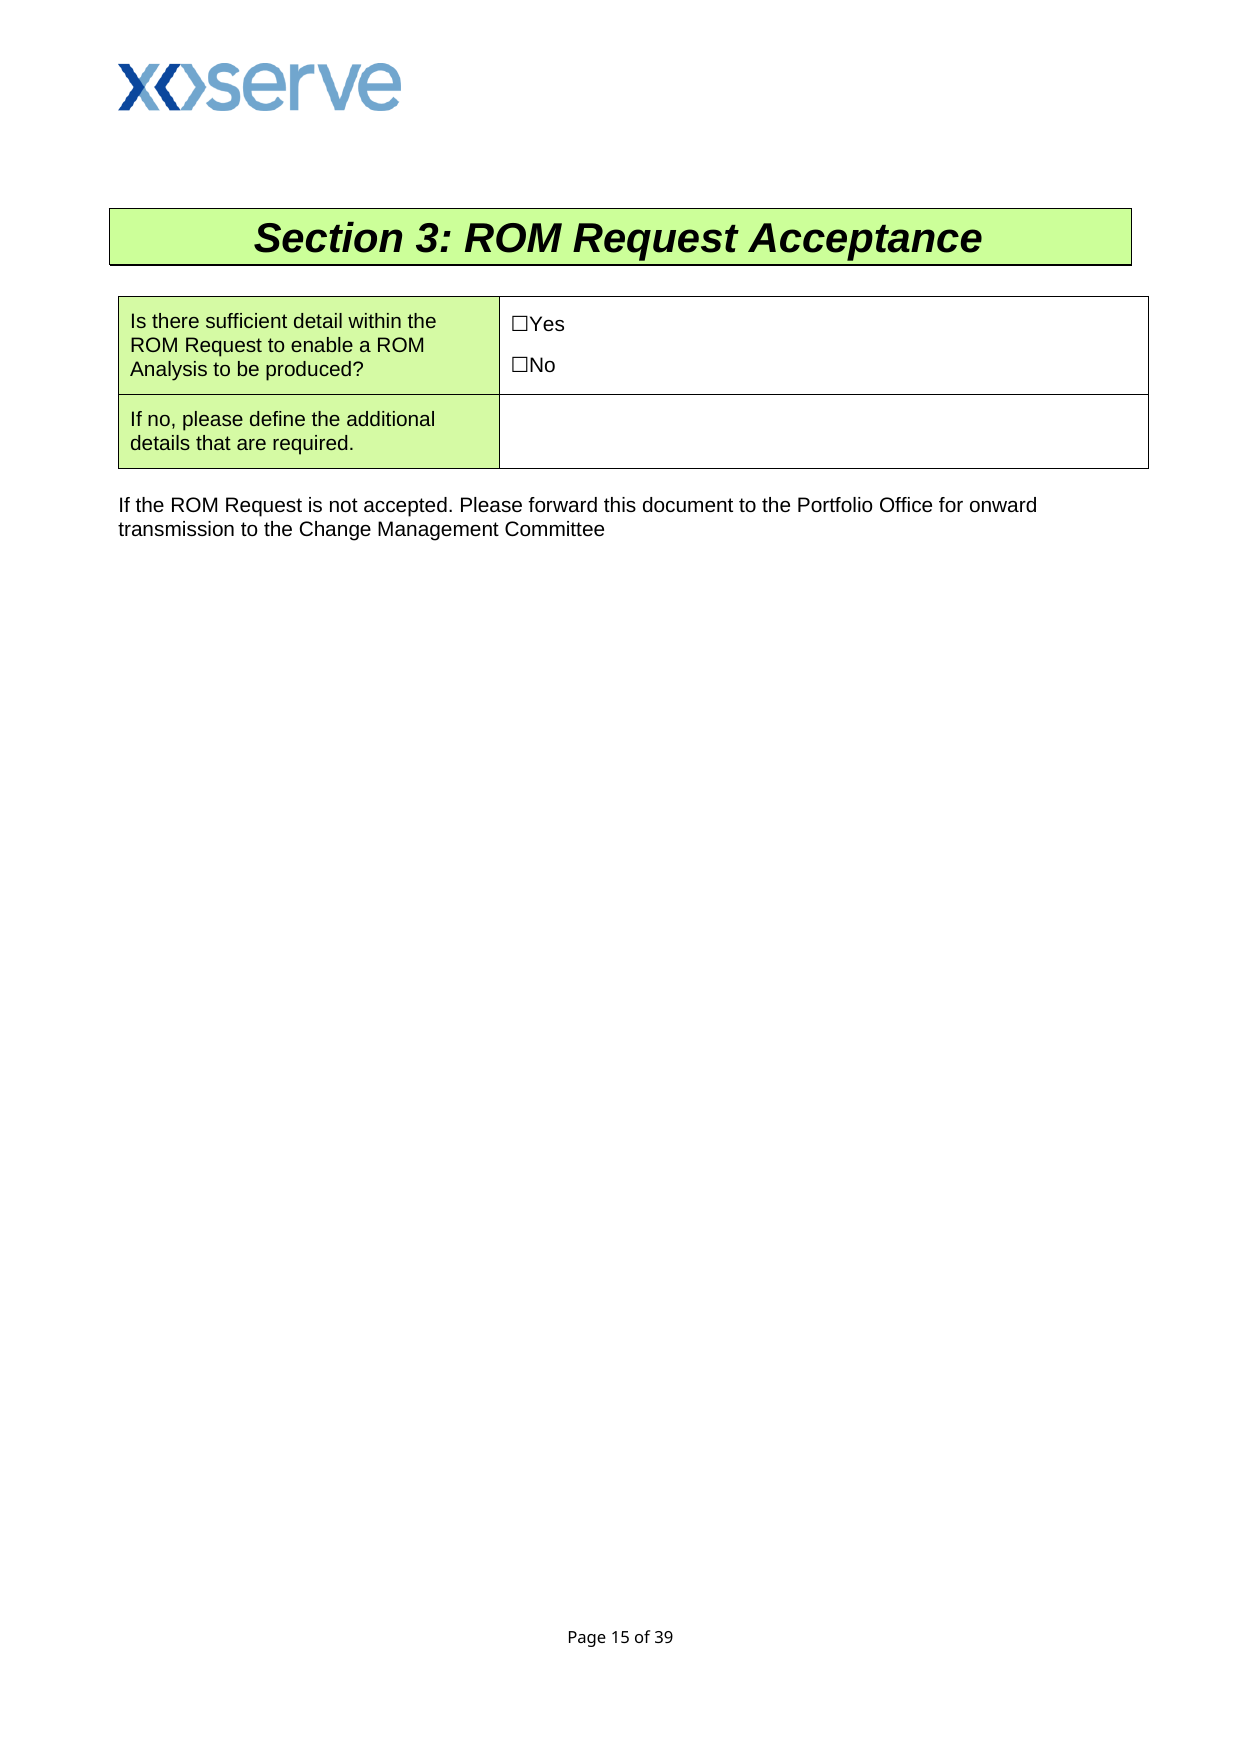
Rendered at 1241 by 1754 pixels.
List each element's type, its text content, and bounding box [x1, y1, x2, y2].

table_header Is there sufficient detail within the ROM Request to enable a ROM Analysis to be produced? [119, 297, 499, 394]
text If the ROM Request is not accepted. Please forward this document to the Portfolio Office for onward transmission to the Change Management Committee [118, 493, 1122, 541]
table_cell If no, please define the additional details that are required. [119, 395, 499, 468]
table_header Yes No [500, 297, 1148, 394]
subtitle Section 3: ROM Request Acceptance [110, 209, 1131, 264]
table_cell [500, 395, 1148, 468]
picture [118, 63, 401, 111]
